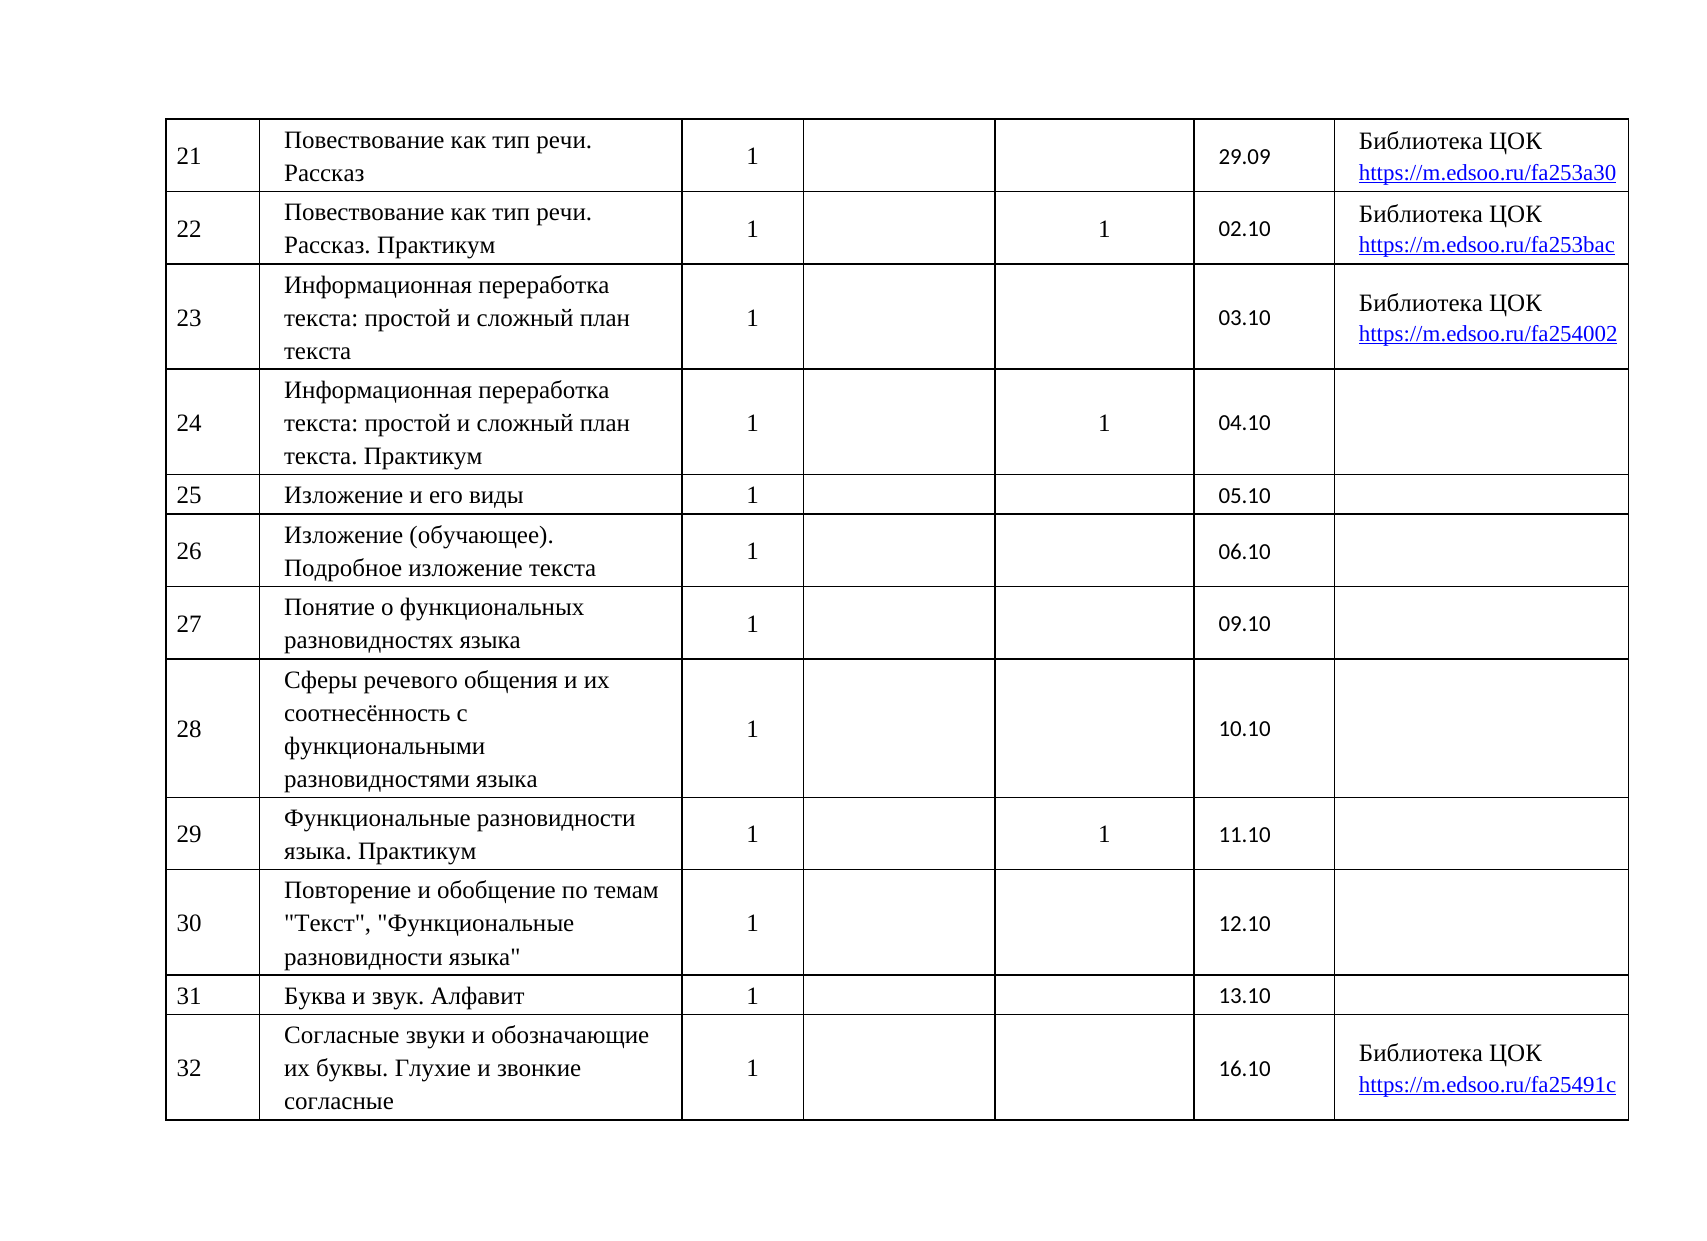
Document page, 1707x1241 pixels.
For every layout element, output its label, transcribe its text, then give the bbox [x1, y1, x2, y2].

table_cell Повествование как тип речи. Рассказ [260, 120, 681, 191]
table_cell [804, 265, 994, 368]
table_cell 27 [167, 587, 259, 658]
table_cell 30 [167, 870, 259, 974]
table_cell 29 [167, 798, 259, 869]
table_cell Библиотека ЦОК https://m.edsoo.ru/fa253bac [1335, 192, 1628, 263]
table_cell 1 [683, 265, 803, 368]
table_cell 02.10 [1195, 192, 1334, 263]
table_cell 31 [167, 976, 259, 1013]
table_cell [996, 475, 1193, 513]
table_cell [804, 370, 994, 474]
table_cell 22 [167, 192, 259, 263]
table_cell [996, 1015, 1193, 1119]
table_cell 03.10 [1195, 265, 1334, 368]
table_cell [996, 870, 1193, 974]
table_cell Функциональные разновидности языка. Практикум [260, 798, 681, 869]
table_cell [996, 515, 1193, 586]
table_cell Информационная переработка текста: простой и сложный план текста [260, 265, 681, 368]
table_cell Изложение и его виды [260, 475, 681, 513]
table_cell [804, 660, 994, 796]
table_cell Согласные звуки и обозначающие их буквы. Глухие и звонкие согласные [260, 1015, 681, 1119]
table_cell 1 [683, 976, 803, 1013]
table_cell 1 [683, 870, 803, 974]
table_cell Информационная переработка текста: простой и сложный план текста. Практикум [260, 370, 681, 474]
table_cell 12.10 [1195, 870, 1334, 974]
table_cell 1 [996, 192, 1193, 263]
table_cell 23 [167, 265, 259, 368]
table_cell 09.10 [1195, 587, 1334, 658]
table_cell [1335, 798, 1628, 869]
table_cell Понятие о функциональных разновидностях языка [260, 587, 681, 658]
table_cell [996, 587, 1193, 658]
table_cell [996, 660, 1193, 796]
table_cell 1 [683, 370, 803, 474]
table_cell 1 [683, 120, 803, 191]
table_cell [804, 192, 994, 263]
table_cell 32 [167, 1015, 259, 1119]
table_cell 1 [683, 192, 803, 263]
table_cell [1335, 370, 1628, 474]
table_cell [1335, 976, 1628, 1013]
table_cell [804, 976, 994, 1013]
table_cell 05.10 [1195, 475, 1334, 513]
table_cell Буква и звук. Алфавит [260, 976, 681, 1013]
table_cell 1 [683, 475, 803, 513]
table_cell Библиотека ЦОК https://m.edsoo.ru/fa25491c [1335, 1015, 1628, 1119]
table_cell 1 [683, 660, 803, 796]
table_cell Изложение (обучающее). Подробное изложение текста [260, 515, 681, 586]
table_cell 13.10 [1195, 976, 1334, 1013]
table_cell [804, 798, 994, 869]
table_cell 1 [683, 587, 803, 658]
table_cell [804, 1015, 994, 1119]
table_cell Повторение и обобщение по темам "Текст", "Функциональные разновидности языка" [260, 870, 681, 974]
table_cell 29.09 [1195, 120, 1334, 191]
table_cell 28 [167, 660, 259, 796]
table_cell 24 [167, 370, 259, 474]
table_cell Сферы речевого общения и их соотнесённость с функциональными разновидностями языка [260, 660, 681, 796]
table_cell 11.10 [1195, 798, 1334, 869]
table_cell 1 [683, 515, 803, 586]
table_cell 1 [996, 370, 1193, 474]
table_cell [1335, 475, 1628, 513]
table_cell 25 [167, 475, 259, 513]
table_cell 1 [996, 798, 1193, 869]
table_cell Библиотека ЦОК https://m.edsoo.ru/fa253a30 [1335, 120, 1628, 191]
table_cell 1 [683, 798, 803, 869]
table_cell [804, 587, 994, 658]
table_cell [804, 870, 994, 974]
table_cell [804, 515, 994, 586]
table_cell [1335, 587, 1628, 658]
table_cell [1335, 515, 1628, 586]
table_cell 21 [167, 120, 259, 191]
table_cell [1335, 870, 1628, 974]
table_cell [996, 976, 1193, 1013]
table_cell 04.10 [1195, 370, 1334, 474]
table_cell 10.10 [1195, 660, 1334, 796]
table_cell [1335, 660, 1628, 796]
table_cell 16.10 [1195, 1015, 1334, 1119]
table_cell [804, 475, 994, 513]
table_cell Библиотека ЦОК https://m.edsoo.ru/fa254002 [1335, 265, 1628, 368]
table_cell 26 [167, 515, 259, 586]
table_cell [804, 120, 994, 191]
table_cell [996, 265, 1193, 368]
table_cell [996, 120, 1193, 191]
table_cell Повествование как тип речи. Рассказ. Практикум [260, 192, 681, 263]
table_cell 1 [683, 1015, 803, 1119]
table_cell 06.10 [1195, 515, 1334, 586]
